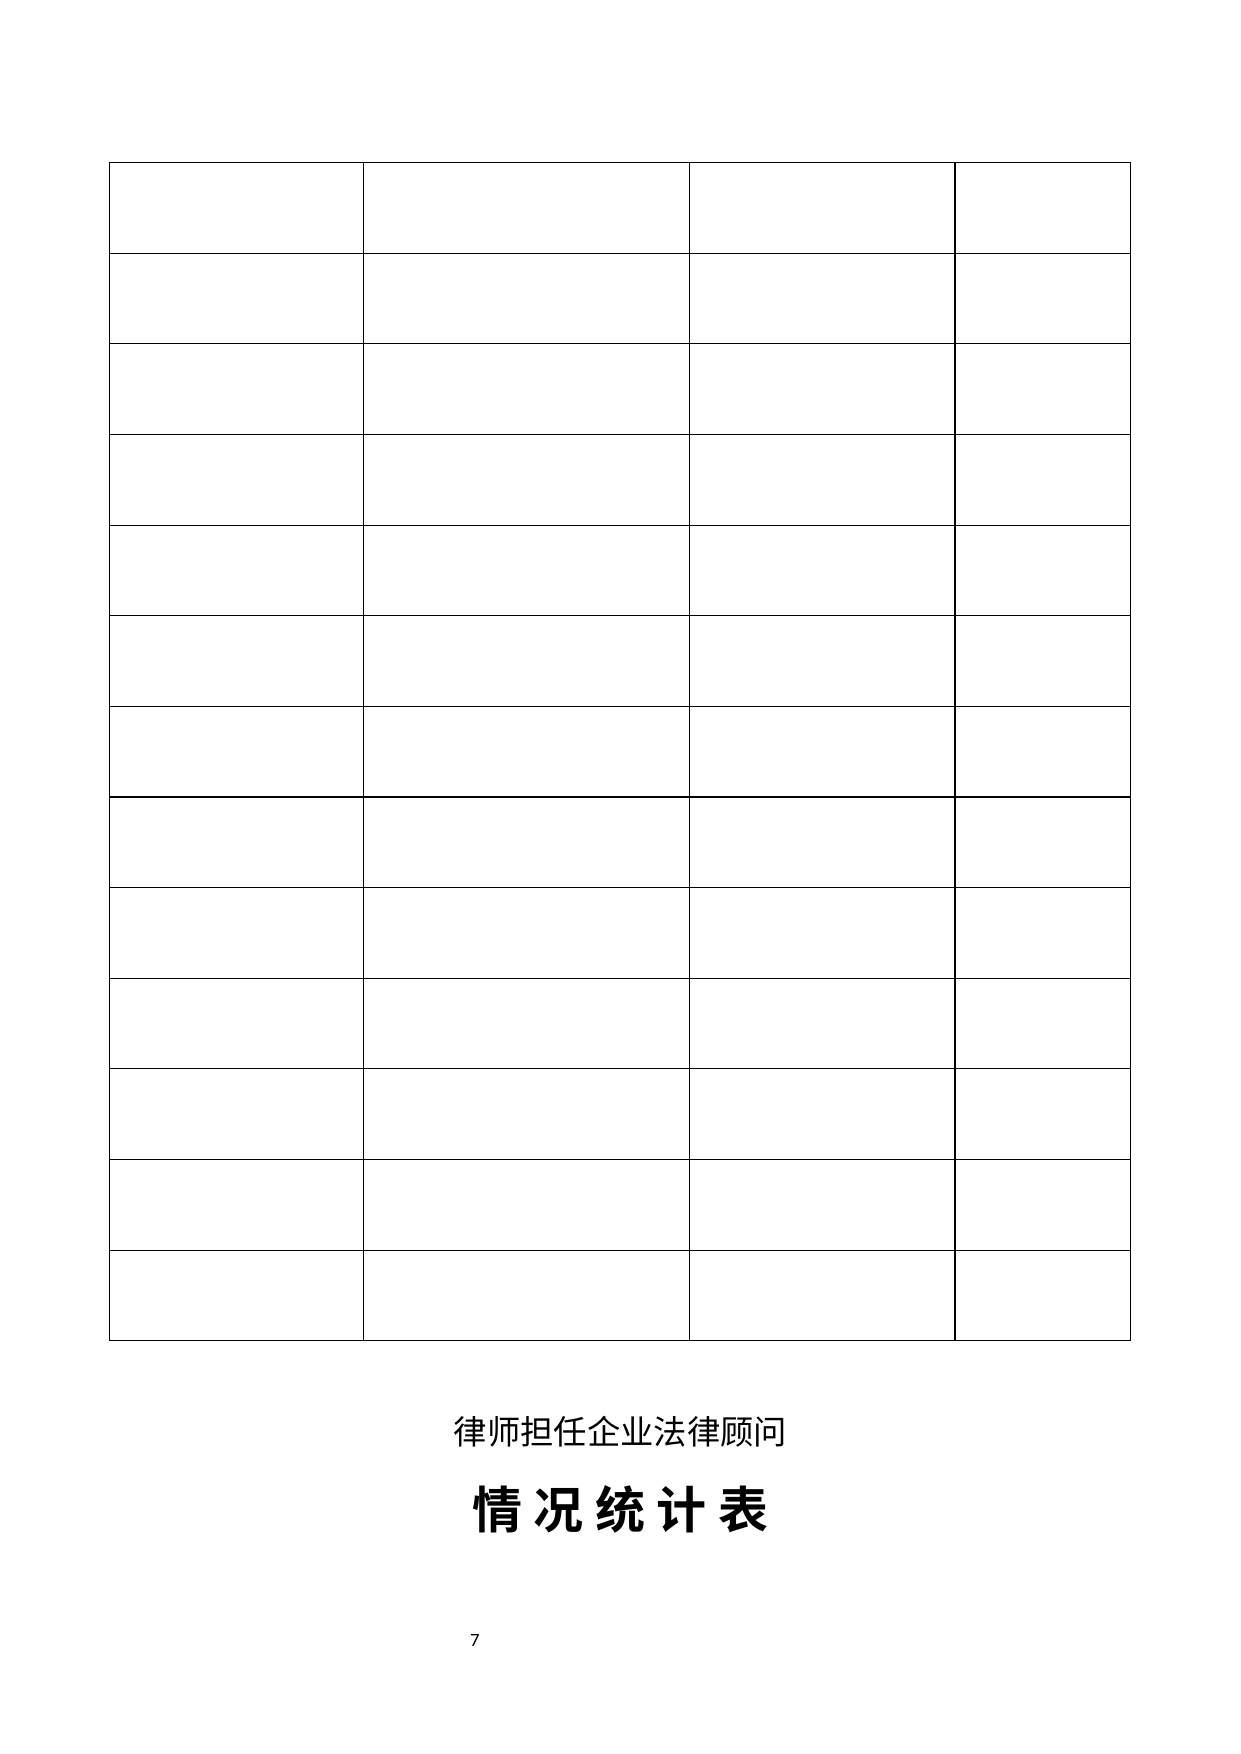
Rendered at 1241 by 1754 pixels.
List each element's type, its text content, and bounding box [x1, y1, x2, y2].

table_cell [956, 888, 1130, 978]
table_cell [956, 616, 1130, 706]
table_cell [690, 1069, 954, 1159]
table_cell [364, 1160, 689, 1249]
table_cell [110, 254, 363, 343]
table_cell [690, 707, 954, 796]
table_cell [110, 798, 363, 887]
table_cell [364, 344, 689, 434]
table_cell [364, 1251, 689, 1340]
table_cell [110, 435, 363, 524]
table_cell [110, 707, 363, 796]
table_cell [956, 254, 1130, 343]
table_cell [690, 344, 954, 434]
table_cell [364, 1069, 689, 1159]
table_cell [956, 1160, 1130, 1249]
table_cell [364, 163, 689, 253]
table_cell [364, 435, 689, 524]
table_cell [690, 254, 954, 343]
table_cell [110, 888, 363, 978]
table_cell [364, 888, 689, 978]
text 情 况 统 计 表 [187, 1471, 1053, 1543]
table_cell [110, 1251, 363, 1340]
table_cell [690, 888, 954, 978]
table_cell [956, 1251, 1130, 1340]
table_cell [956, 526, 1130, 615]
table_cell [956, 344, 1130, 434]
table_cell [110, 526, 363, 615]
table_cell [364, 798, 689, 887]
table_cell [690, 798, 954, 887]
table_cell [690, 616, 954, 706]
table_cell [956, 979, 1130, 1068]
table_cell [690, 526, 954, 615]
table_cell [364, 616, 689, 706]
table_cell [690, 1160, 954, 1249]
table_cell [364, 707, 689, 796]
table_cell [956, 163, 1130, 253]
table_cell [110, 344, 363, 434]
table_cell [364, 526, 689, 615]
table_cell [364, 254, 689, 343]
table_cell [110, 979, 363, 1068]
table_cell [110, 1160, 363, 1249]
table_cell [110, 616, 363, 706]
table_cell [364, 979, 689, 1068]
table_cell [690, 435, 954, 524]
table_cell [110, 1069, 363, 1159]
table_cell [956, 707, 1130, 796]
table_cell [690, 1251, 954, 1340]
text 律师担任企业法律顾问 [187, 1406, 1053, 1454]
table_cell [956, 435, 1130, 524]
table_cell [956, 1069, 1130, 1159]
table_cell [690, 979, 954, 1068]
table_cell [110, 163, 363, 253]
table_cell [956, 798, 1130, 887]
table_cell [690, 163, 954, 253]
